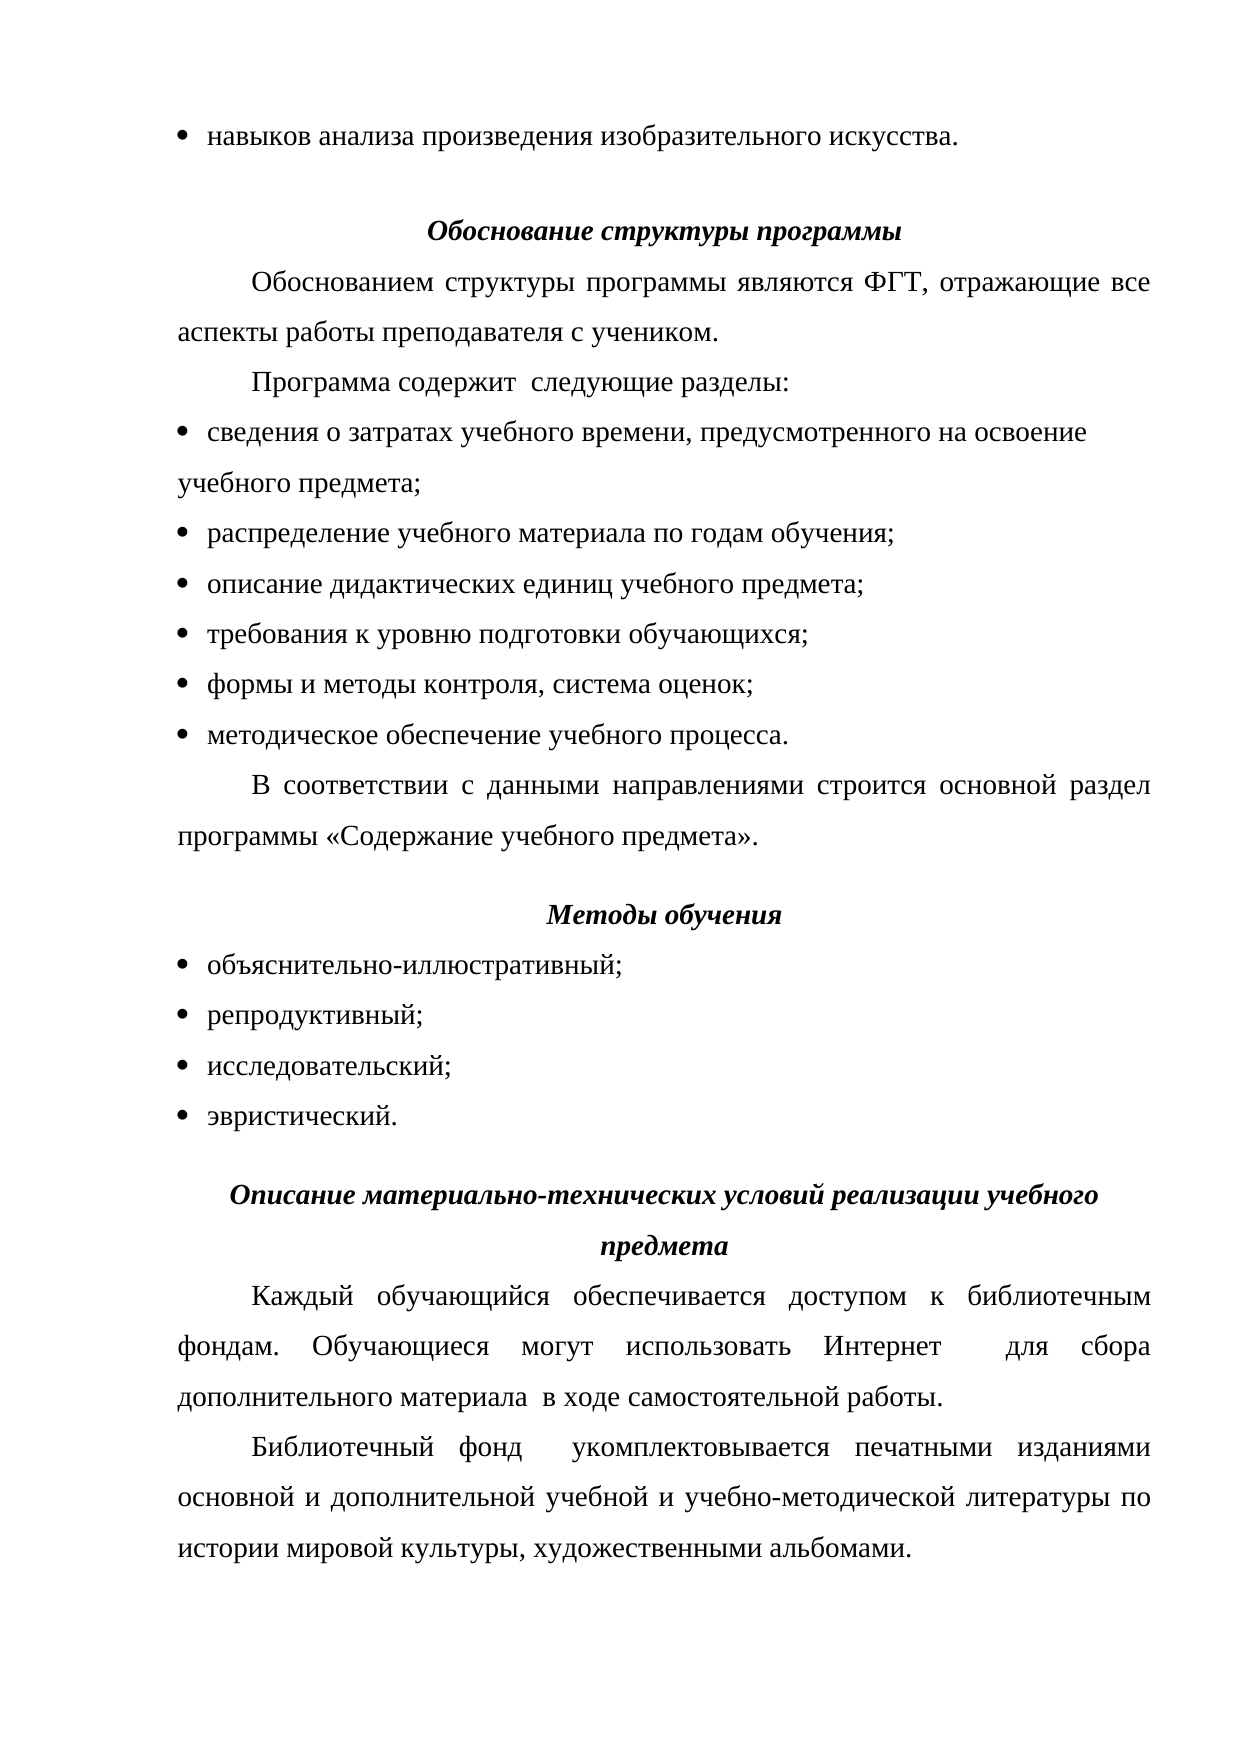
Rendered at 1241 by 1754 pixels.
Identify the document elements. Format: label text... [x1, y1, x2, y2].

list объяснительно-иллюстративный; [177, 947, 1152, 981]
text Программа содержит следующие разделы: [177, 364, 1152, 398]
text Методы обучения [177, 897, 1152, 930]
text Обоснованием структуры программы являются ФГТ, отражающие все аспекты работы преподавателя с учеником. [177, 264, 1152, 347]
text учебного предмета; [177, 465, 1152, 498]
list методическое обеспечение учебного процесса. [177, 717, 1152, 751]
list навыков анализа произведения изобразительного искусства. [177, 118, 1152, 152]
list описание дидактических единиц учебного предмета; [177, 566, 1152, 599]
text Описание материально-технических условий реализации учебного предмета [177, 1177, 1152, 1261]
list распределение учебного материала по годам обучения; [177, 515, 1152, 549]
list эвристический. [177, 1098, 1152, 1132]
text Обоснование структуры программы [177, 213, 1152, 247]
text Каждый обучающийся обеспечивается доступом к библиотечным фондам. Обучающиеся могут использовать Интернет для сбора дополнительного материала в ходе самостоятельной работы. [177, 1278, 1152, 1412]
list репродуктивный; [177, 997, 1152, 1031]
list формы и методы контроля, система оценок; [177, 667, 1152, 700]
text Библиотечный фонд укомплектовывается печатными изданиями основной и дополнительной учебной и учебно-методической литературы по истории мировой культуры, художественными альбомами. [177, 1429, 1152, 1563]
text В соответствии с данными направлениями строится основной раздел программы «Содержание учебного предмета». [177, 767, 1152, 851]
list сведения о затратах учебного времени, предусмотренного на освоение [177, 414, 1152, 448]
list исследовательский; [177, 1048, 1152, 1082]
list требования к уровню подготовки обучающихся; [177, 616, 1152, 650]
